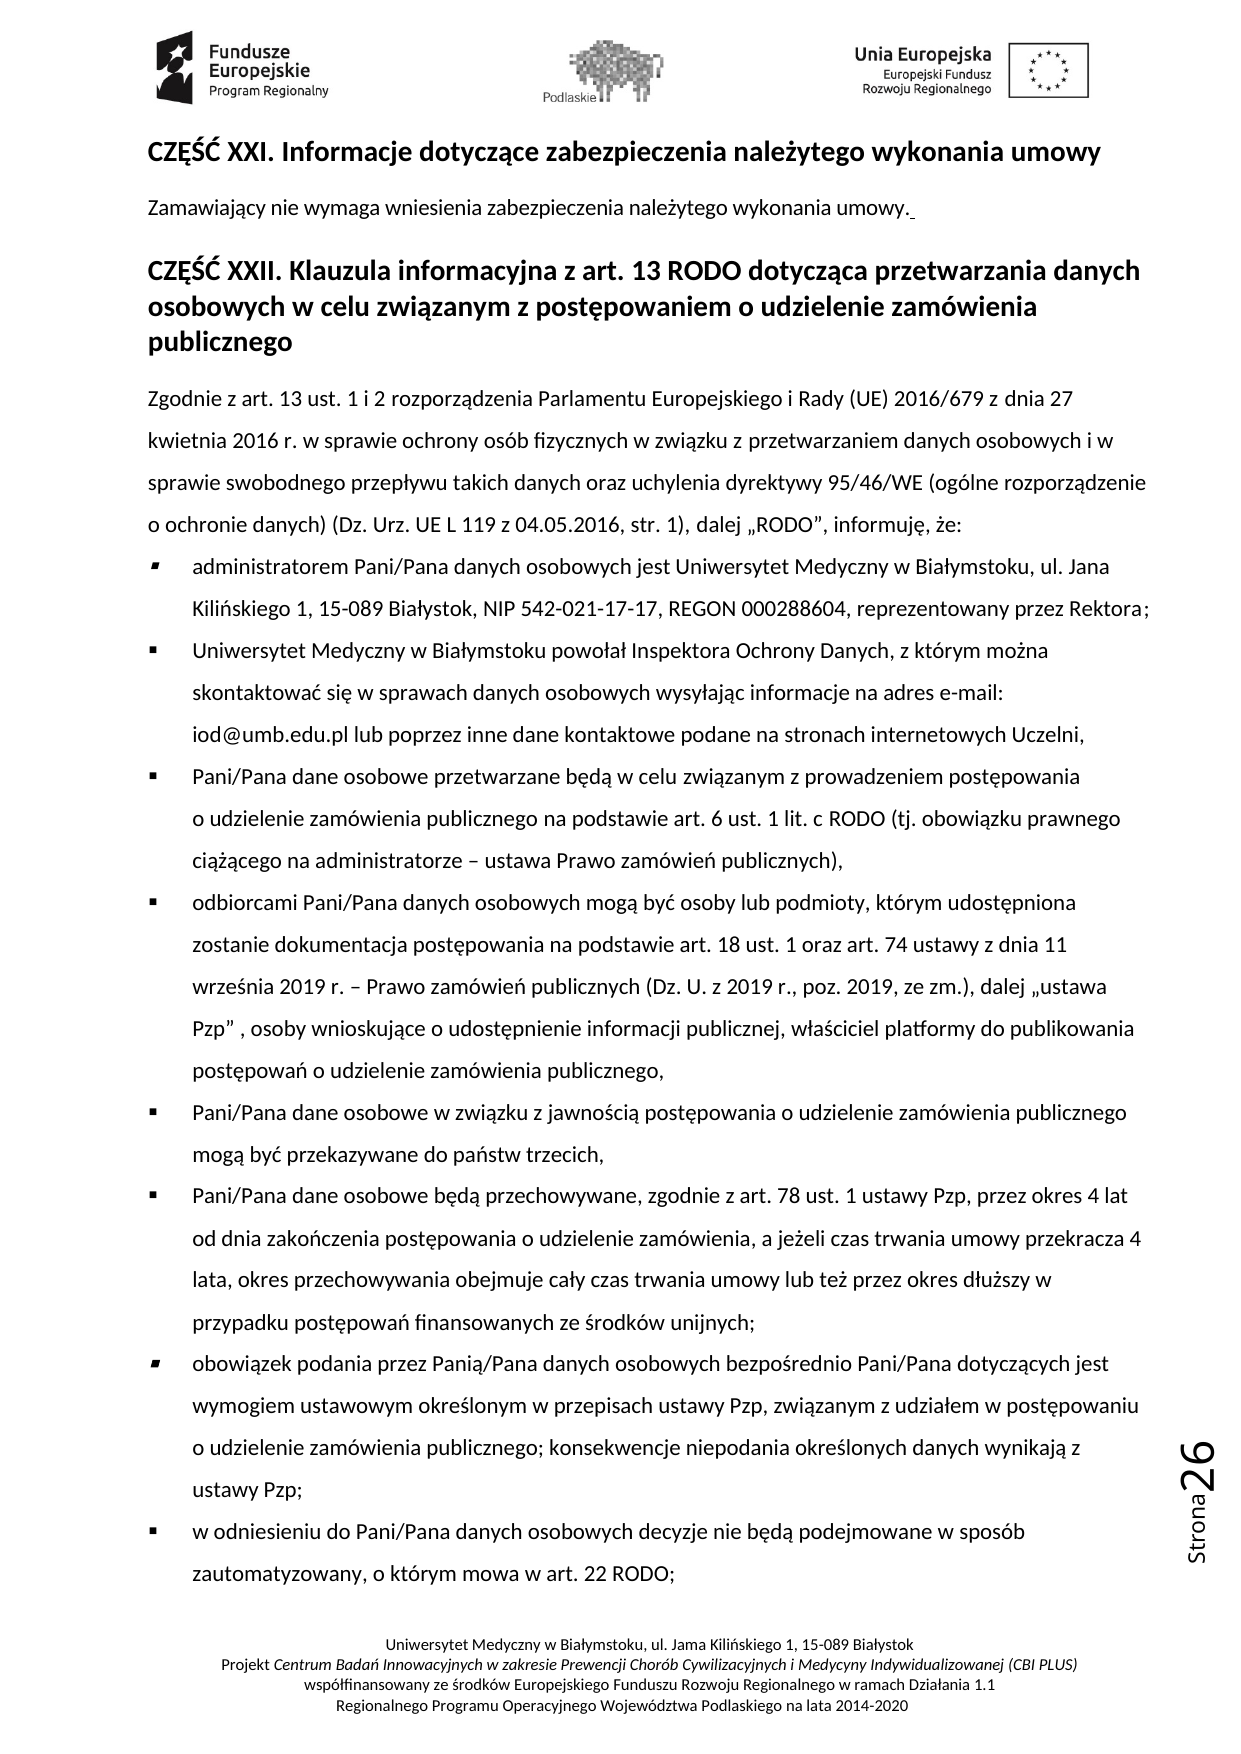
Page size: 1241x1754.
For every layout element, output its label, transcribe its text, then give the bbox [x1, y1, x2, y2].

picture [147, 29, 1093, 107]
list w odniesieniu do Pani/Pana danych osobowych decyzje nie będą podejmowane w sposób zautomatyzowany, o którym mowa w art. 22 RODO; [148, 1517, 1152, 1587]
text Zgodnie z art. 13 ust. 1 i 2 rozporządzenia Parlamentu Europejskiego i Rady (UE) 2016/679 z dnia 27 kwietnia 2016 r. w sprawie ochrony osób fizycznych w związku z przetwarzaniem danych osobowych i w sprawie swobodnego przepływu takich danych oraz uchylenia dyrektywy 95/46/WE (ogólne rozporządzenie o ochronie danych) (Dz. Urz. UE L 119 z 04.05.2016, str. 1), dalej „RODO”, informuję, że: [148, 384, 1152, 538]
subtitle CZĘŚĆ XXI. Informacje dotyczące zabezpieczenia należytego wykonania umowy [148, 133, 1152, 168]
list Pani/Pana dane osobowe w związku z jawnością postępowania o udzielenie zamówienia publicznego mogą być przekazywane do państw trzecich, [148, 1098, 1152, 1168]
text Zamawiający nie wymaga wniesienia zabezpieczenia należytego wykonania umowy. [148, 193, 1152, 222]
list odbiorcami Pani/Pana danych osobowych mogą być osoby lub podmioty, którym udostępniona zostanie dokumentacja postępowania na podstawie art. 18 ust. 1 oraz art. 74 ustawy z dnia 11 września 2019 r. – Prawo zamówień publicznych (Dz. U. z 2019 r., poz. 2019, ze zm.), dalej „ustawa Pzp” , osoby wnioskujące o udostępnienie informacji publicznej, właściciel platformy do publikowania postępowań o udzielenie zamówienia publicznego, [148, 888, 1152, 1084]
subtitle CZĘŚĆ XXII. Klauzula informacyjna z art. 13 RODO dotycząca przetwarzania danych osobowych w celu związanym z postępowaniem o udzielenie zamówienia publicznego [148, 252, 1152, 359]
list Pani/Pana dane osobowe przetwarzane będą w celu związanym z prowadzeniem postępowania o udzielenie zamówienia publicznego na podstawie art. 6 ust. 1 lit. c RODO (tj. obowiązku prawnego ciążącego na administratorze – ustawa Prawo zamówień publicznych), [148, 762, 1152, 874]
list Uniwersytet Medyczny w Białymstoku powołał Inspektora Ochrony Danych, z którym można skontaktować się w sprawach danych osobowych wysyłając informacje na adres e-mail: iod@umb.edu.pl lub poprzez inne dane kontaktowe podane na stronach internetowych Uczelni, [148, 636, 1152, 748]
list obowiązek podania przez Panią/Pana danych osobowych bezpośrednio Pani/Pana dotyczących jest wymogiem ustawowym określonym w przepisach ustawy Pzp, związanym z udziałem w postępowaniu o udzielenie zamówienia publicznego; konsekwencje niepodania określonych danych wynikają z ustawy Pzp; [148, 1349, 1152, 1503]
list administratorem Pani/Pana danych osobowych jest Uniwersytet Medyczny w Białymstoku, ul. Jana Kilińskiego 1, 15-089 Białystok, NIP 542-021-17-17, REGON 000288604, reprezentowany przez Rektora; [148, 552, 1152, 622]
list Pani/Pana dane osobowe będą przechowywane, zgodnie z art. 78 ust. 1 ustawy Pzp, przez okres 4 lat od dnia zakończenia postępowania o udzielenie zamówienia, a jeżeli czas trwania umowy przekracza 4 lata, okres przechowywania obejmuje cały czas trwania umowy lub też przez okres dłuższy w przypadku postępowań finansowanych ze środków unijnych; [148, 1182, 1152, 1336]
